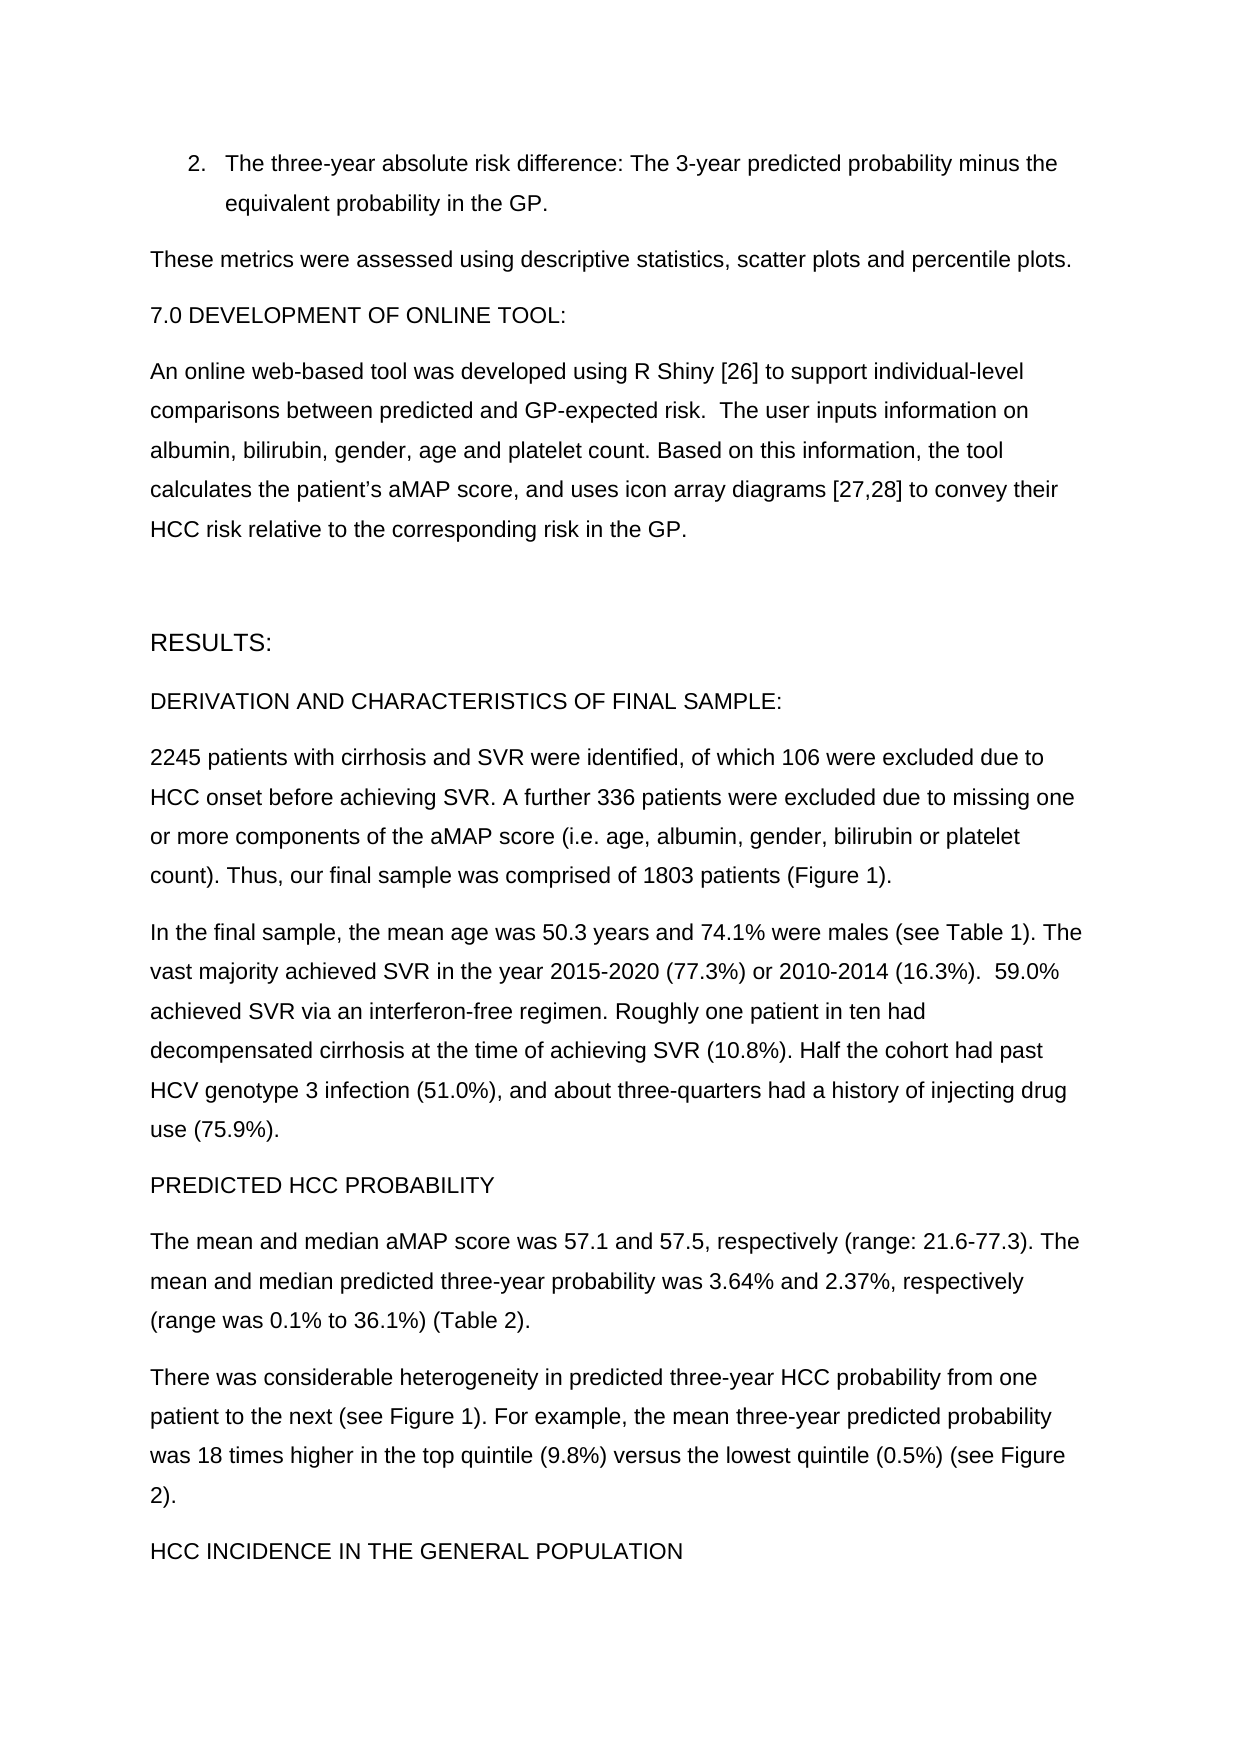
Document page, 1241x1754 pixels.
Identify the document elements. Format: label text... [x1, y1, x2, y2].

text DERIVATION AND CHARACTERISTICS OF FINAL SAMPLE: [150, 688, 1090, 714]
text The mean and median aMAP score was 57.1 and 57.5, respectively (range: 21.6-77.3). The mean and median predicted three-year probability was 3.64% and 2.37%, respectively (range was 0.1% to 36.1%) (Table 2). [150, 1228, 1090, 1334]
text In the final sample, the mean age was 50.3 years and 74.1% were males (see Table 1). The vast majority achieved SVR in the year 2015-2020 (77.3%) or 2010-2014 (16.3%). 59.0% achieved SVR via an interferon-free regimen. Roughly one patient in ten had decompensated cirrhosis at the time of achieving SVR (10.8%). Half the cohort had past HCV genotype 3 infection (51.0%), and about three-quarters had a history of injecting drug use (75.9%). [150, 919, 1090, 1142]
text RESULTS: [150, 628, 1090, 657]
text These metrics were assessed using descriptive statistics, scatter plots and percentile plots. [150, 246, 1090, 272]
text There was considerable heterogeneity in predicted three-year HCC probability from one patient to the next (see Figure 1). For example, the mean three-year predicted probability was 18 times higher in the top quintile (9.8%) versus the lowest quintile (0.5%) (see Figure 2). [150, 1363, 1090, 1508]
text 2245 patients with cirrhosis and SVR were identified, of which 106 were excluded due to HCC onset before achieving SVR. A further 336 patients were excluded due to missing one or more components of the aMAP score (i.e. age, albumin, gender, bilirubin or platelet count). Thus, our final sample was comprised of 1803 patients (Figure 1). [150, 744, 1090, 889]
list The three-year absolute risk difference: The 3-year predicted probability minus the equivalent probability in the GP. [187, 150, 1090, 216]
text 7.0 DEVELOPMENT OF ONLINE TOOL: [150, 302, 1090, 328]
text An online web-based tool was developed using R Shiny [26] to support individual-level comparisons between predicted and GP-expected risk. The user inputs information on albumin, bilirubin, gender, age and platelet count. Based on this information, the tool calculates the patient’s aMAP score, and uses icon array diagrams [27,28] to convey their HCC risk relative to the corresponding risk in the GP. [150, 358, 1090, 542]
text PREDICTED HCC PROBABILITY [150, 1172, 1090, 1198]
text HCC INCIDENCE IN THE GENERAL POPULATION [150, 1538, 1090, 1564]
